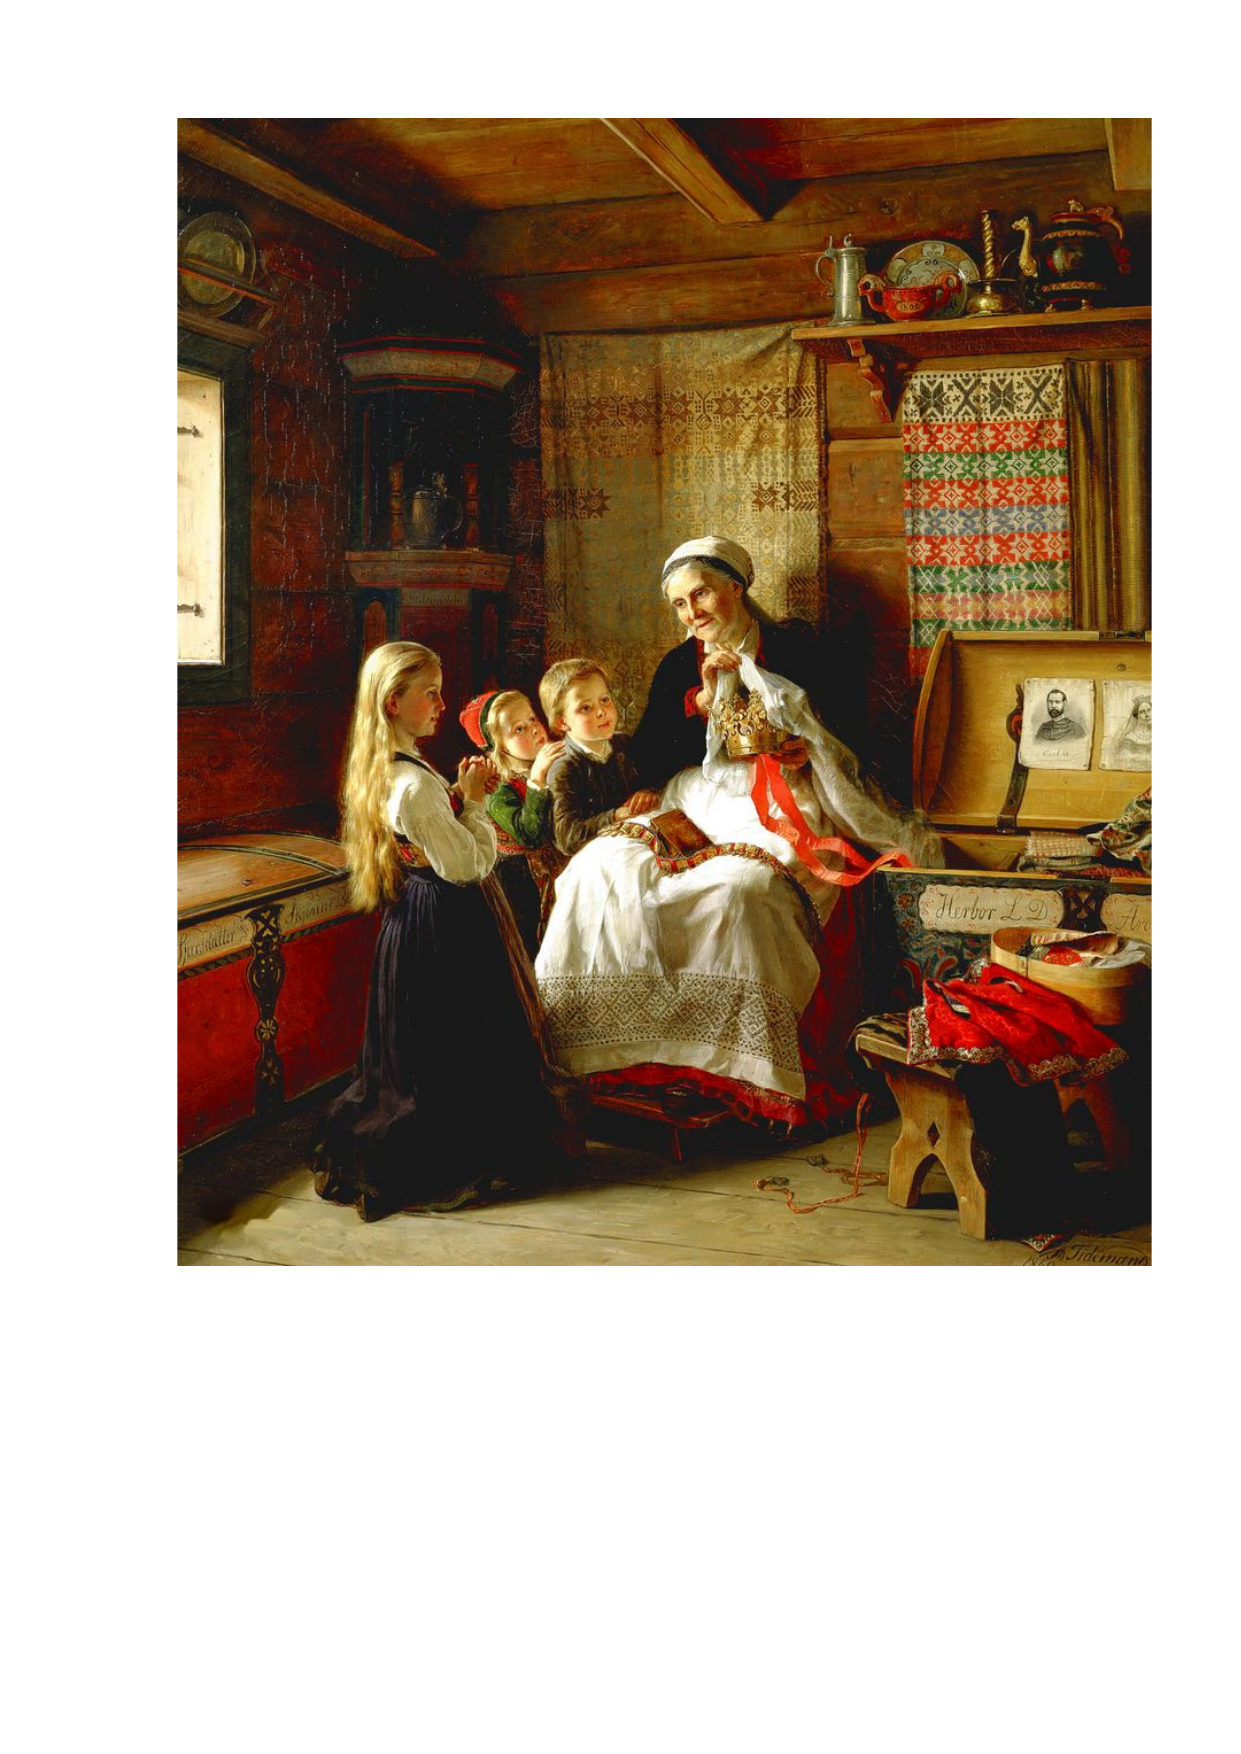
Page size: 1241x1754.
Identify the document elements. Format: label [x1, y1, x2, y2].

picture [177, 118, 1152, 1266]
